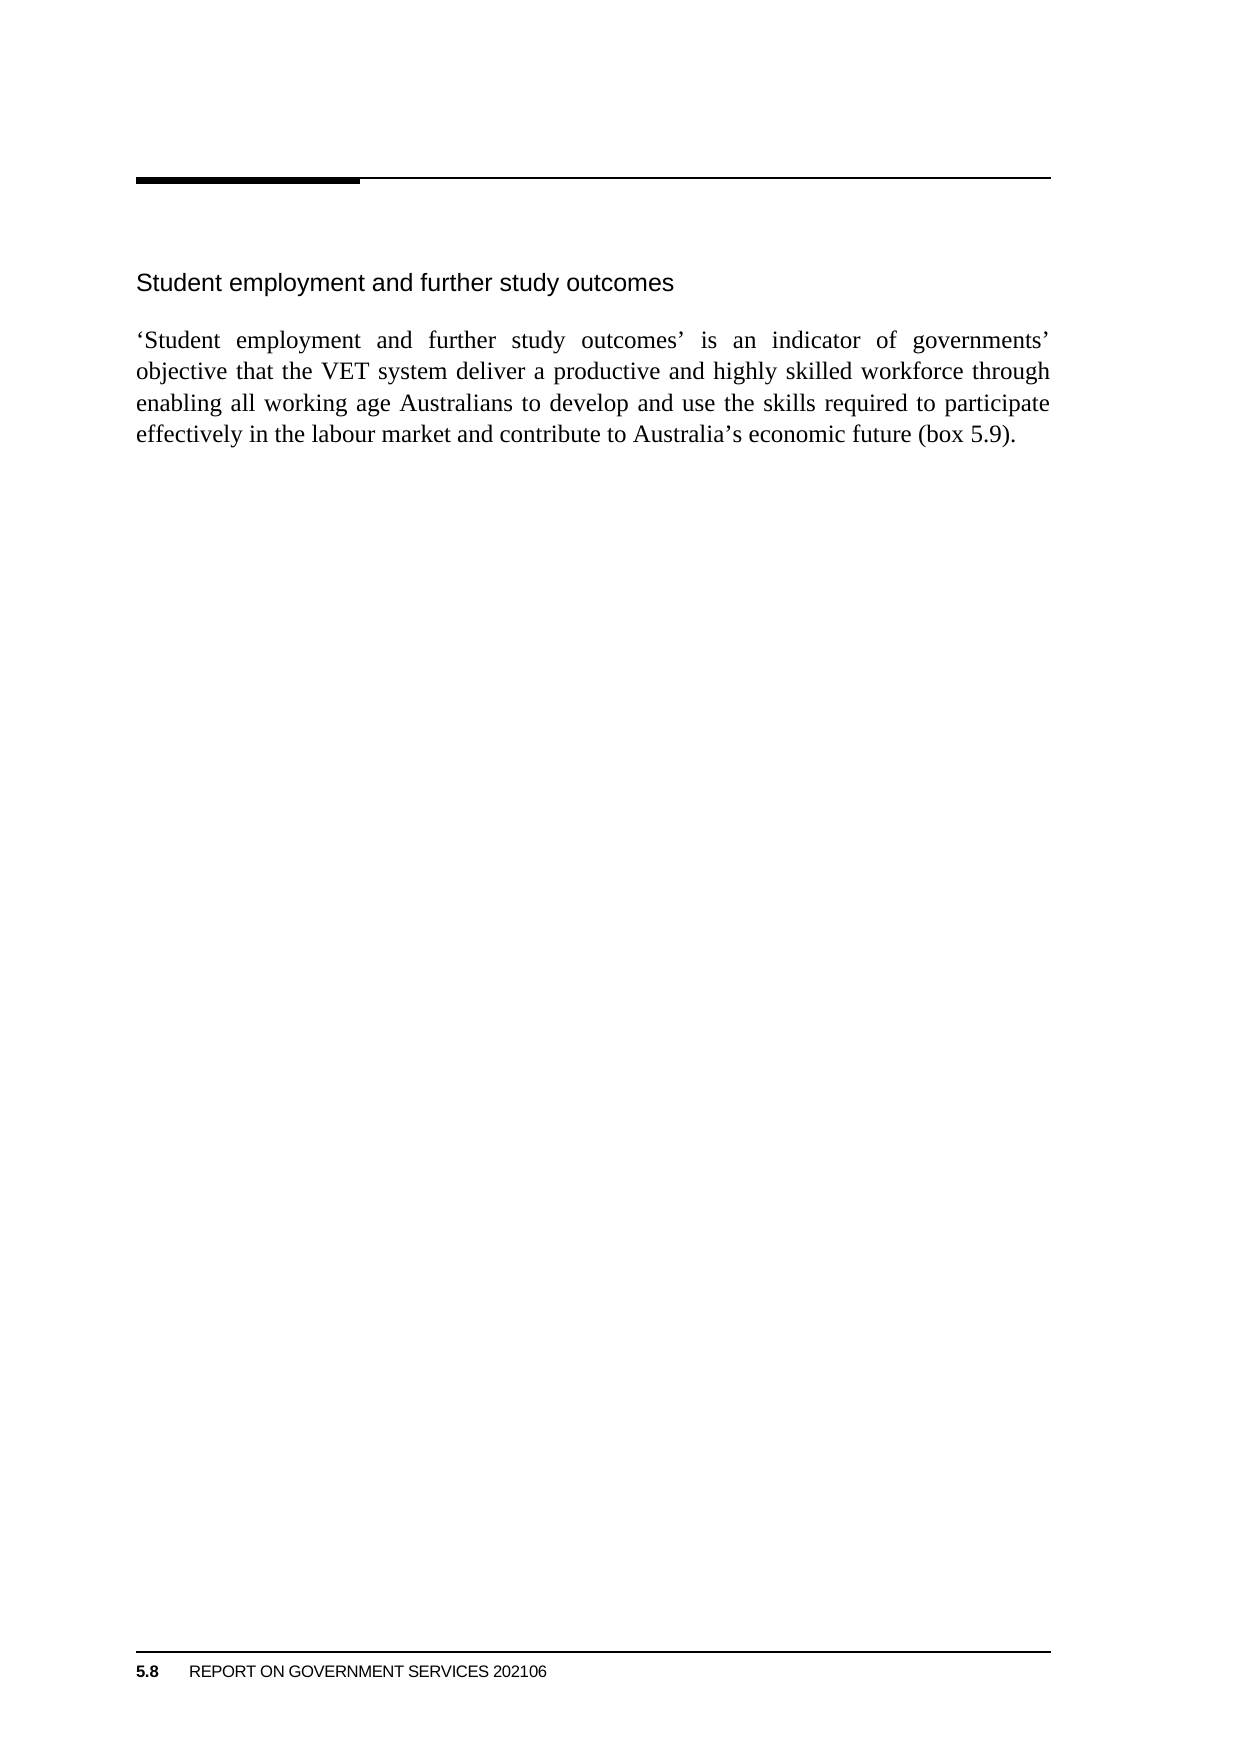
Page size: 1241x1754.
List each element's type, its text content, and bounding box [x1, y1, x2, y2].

text ‘Student employment and further study outcomes’ is an indicator of governments’ objective that the VET system deliver a productive and highly skilled workforce through enabling all working age Australians to develop and use the skills required to participate effectively in the labour market and contribute to Australia’s economic future (box 5.9). [136, 323, 1051, 448]
subtitle Student employment and further study outcomes [136, 264, 1051, 298]
